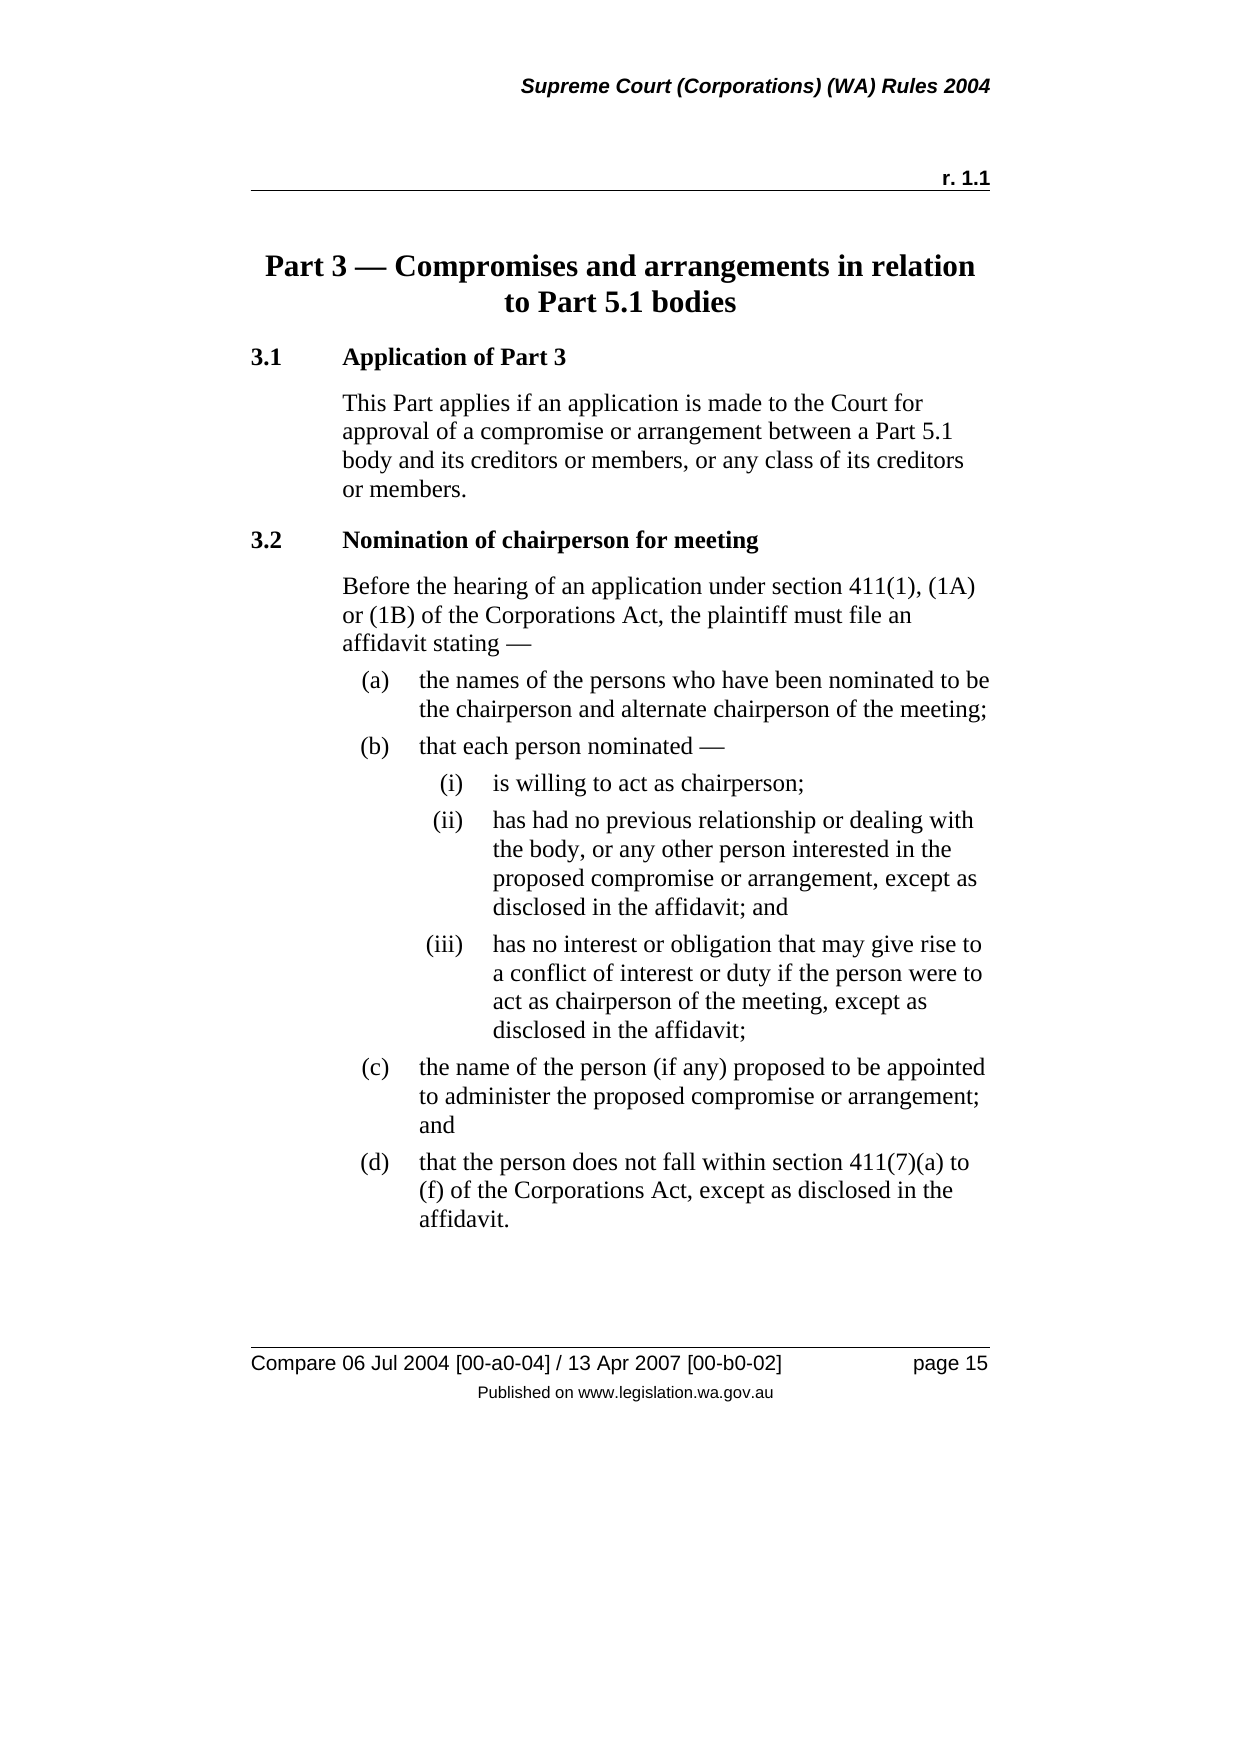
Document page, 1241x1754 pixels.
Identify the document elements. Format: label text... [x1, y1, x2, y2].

subtitle 3.2 Nomination of chairperson for meeting [251, 526, 990, 554]
text (a) the names of the persons who have been nominated to be the chairperson and alternate chairperson of the meeting; [251, 666, 990, 723]
text (c) the name of the person (if any) proposed to be appointed to administer the proposed compromise or arrangement; and [251, 1052, 990, 1138]
subtitle 3.1 Application of Part 3 [251, 342, 990, 371]
text (b) that each person nominated — [251, 731, 990, 760]
text This Part applies if an application is made to the Court for approval of a compromise or arrangement between a Part 5.1 body and its creditors or members, or any class of its creditors or members. [251, 388, 990, 503]
text (iii) has no interest or obligation that may give rise to a conflict of interest or duty if the person were to act as chairperson of the meeting, except as disclosed in the affidavit; [251, 929, 990, 1044]
text Before the hearing of an application under section 411(1), (1A) or (1B) of the Corporations Act, the plaintiff must file an affidavit stating — [251, 571, 990, 657]
text (i) is willing to act as chairperson; [251, 768, 990, 797]
text (d) that the person does not fall within section 411(7)(a) to (f) of the Corporations Act, except as disclosed in the affidavit. [251, 1147, 990, 1233]
text (ii) has had no previous relationship or dealing with the body, or any other person interested in the proposed compromise or arrangement, except as disclosed in the affidavit; and [251, 806, 990, 921]
subtitle Part 3 — Compromises and arrangements in relation to Part 5.1 bodies [251, 247, 990, 319]
